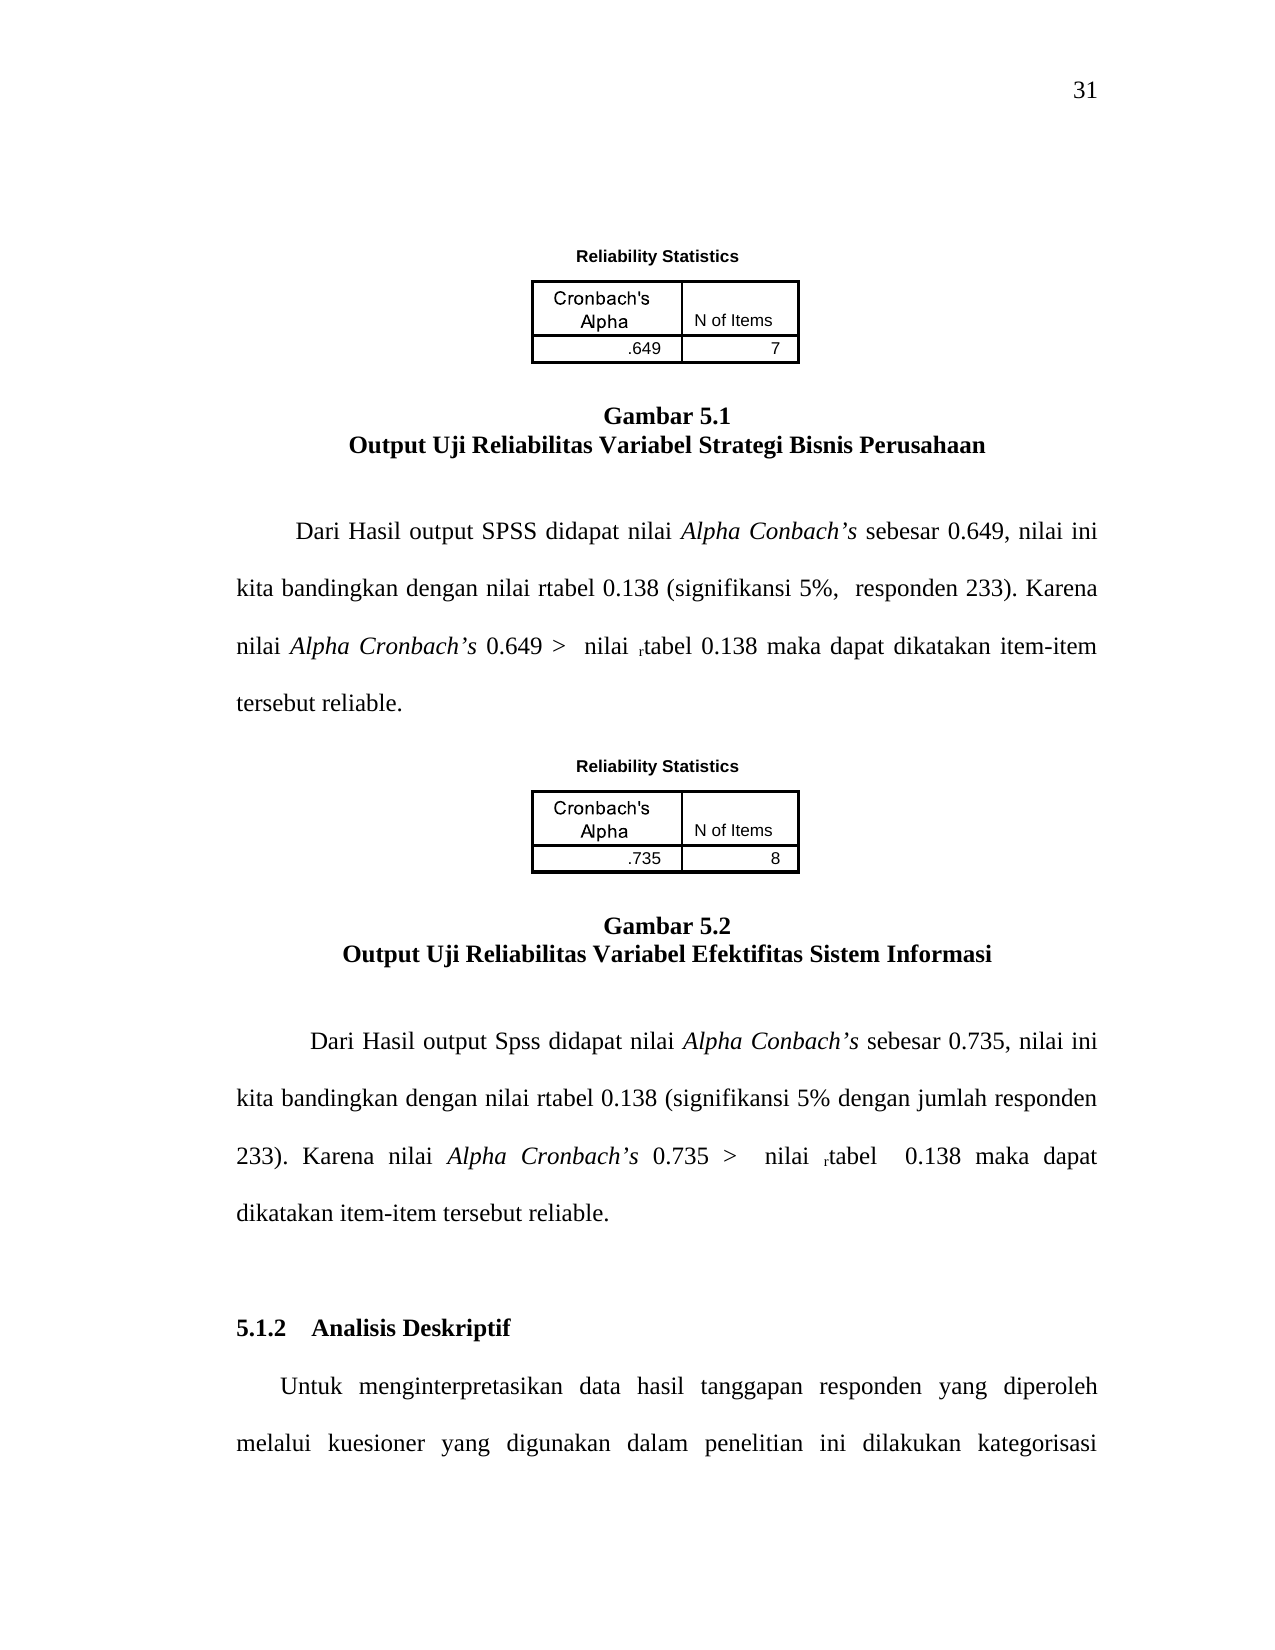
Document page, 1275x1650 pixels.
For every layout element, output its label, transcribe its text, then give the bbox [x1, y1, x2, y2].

text Dari Hasil output SPSS didapat nilai Alpha Conbach’s sebesar 0.649, nilai ini kita bandingkan dengan nilai rtabel 0.138 (signifikansi 5%, responden 233). Karena nilai Alpha Cronbach’s 0.649 > nilai rtabel 0.138 maka dapat dikatakan item-item tersebut reliable. [236, 516, 1098, 717]
text Output Uji Reliabilitas Variabel Strategi Bisnis Perusahaan [236, 430, 1098, 458]
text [236, 1371, 1098, 1457]
list Analisis Deskriptif [236, 1313, 1098, 1342]
text Gambar 5.1 [236, 401, 1098, 430]
text Output Uji Reliabilitas Variabel Efektifitas Sistem Informasi [236, 939, 1098, 968]
text Gambar 5.2 [236, 911, 1098, 939]
text Dari Hasil output Spss didapat nilai Alpha Conbach’s sebesar 0.735, nilai ini kita bandingkan dengan nilai rtabel 0.138 (signifikansi 5% dengan jumlah responden 233). Karena nilai Alpha Cronbach’s 0.735 > nilai rtabel 0.138 maka dapat dikatakan item-item tersebut reliable. [236, 1026, 1098, 1227]
